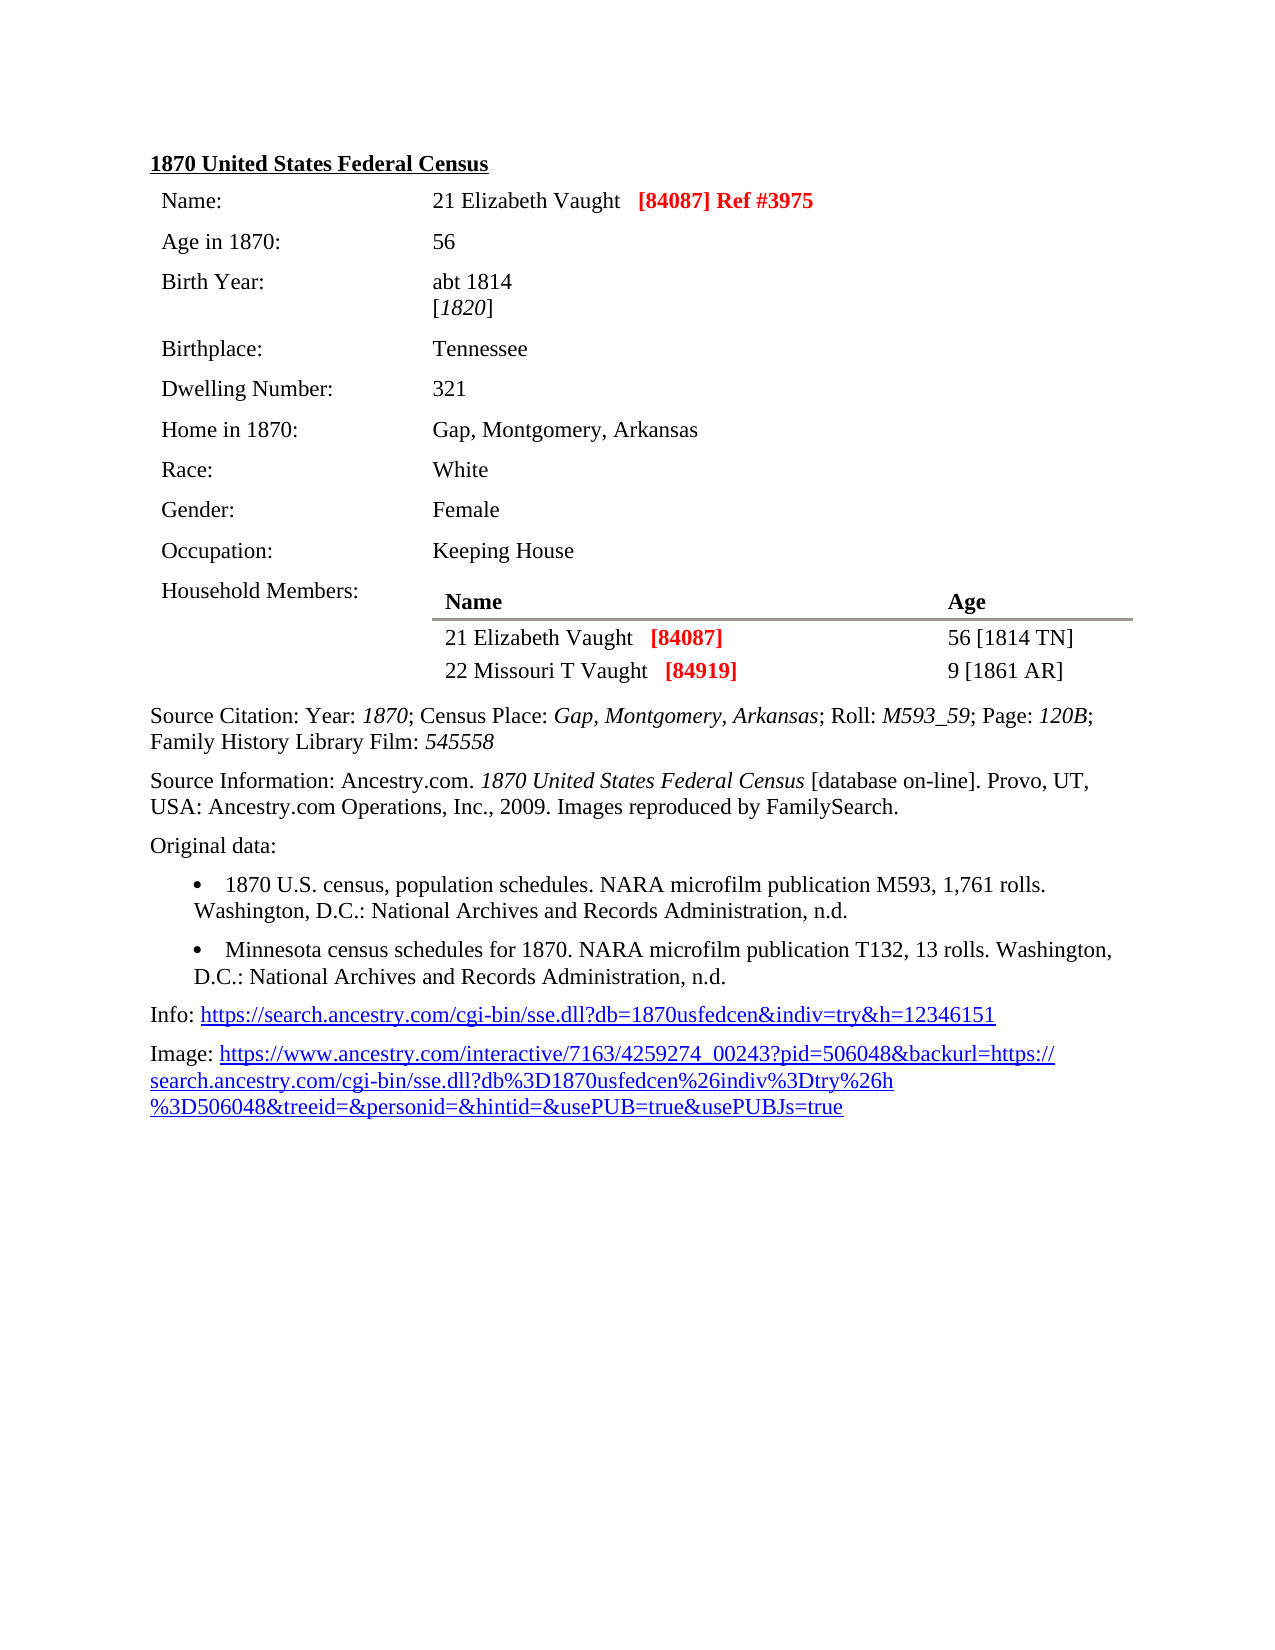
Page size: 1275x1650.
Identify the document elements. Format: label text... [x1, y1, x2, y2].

table_cell Gender: [149, 486, 420, 526]
table_cell Birthplace: [149, 324, 420, 364]
table_cell Female [420, 486, 1145, 526]
list 1870 U.S. census, population schedules. NARA microfilm publication M593, 1,761 rolls. Washington, D.C.: National Archives and Records Administration, n.d. [194, 871, 1125, 924]
text Source Citation: Year: 1870; Census Place: Gap, Montgomery, Arkansas; Roll: M593_59; Page: 120B; Family History Library Film: 545558 [150, 702, 1125, 754]
table_cell Home in 1870: [149, 405, 420, 445]
table_cell Dwelling Number: [149, 364, 420, 405]
text Image: https://www.ancestry.com/interactive/7163/4259274_00243?pid=506048&backurl=https://search.ancestry.com/cgi-bin/sse.dll?db%3D1870usfedcen%26indiv%3Dtry%26h%3D506048&treeid=&personid=&hintid=&usePUB=true&usePUBJs=true [150, 1040, 1125, 1119]
table_cell 321 [420, 364, 1145, 405]
table_cell Keeping House [420, 526, 1145, 566]
table_header Name: [149, 176, 420, 217]
table_header 21 Elizabeth Vaught [84087] Ref #3975 [420, 176, 1145, 217]
text Info: https://search.ancestry.com/cgi-bin/sse.dll?db=1870usfedcen&indiv=try&h=12346151 [150, 1002, 1125, 1028]
table_cell [420, 566, 1145, 689]
table_cell White [420, 445, 1145, 486]
table_cell Tennessee [420, 324, 1145, 364]
table_cell Gap, Montgomery, Arkansas [420, 405, 1145, 445]
text Source Information: Ancestry.com. 1870 United States Federal Census [database on-line]. Provo, UT, USA: Ancestry.com Operations, Inc., 2009. Images reproduced by FamilySearch. [150, 767, 1125, 820]
text Original data: [150, 832, 1125, 859]
table_cell Household Members: [149, 566, 420, 689]
text 1870 United States Federal Census [150, 150, 1125, 176]
list Minnesota census schedules for 1870. NARA microfilm publication T132, 13 rolls. Washington, D.C.: National Archives and Records Administration, n.d. [194, 936, 1125, 989]
table_cell Occupation: [149, 526, 420, 566]
table_cell Birth Year: [149, 257, 420, 324]
table_cell Race: [149, 445, 420, 486]
table_cell Age in 1870: [149, 217, 420, 257]
table_cell 56 [420, 217, 1145, 257]
table_cell abt 1814 [1820] [420, 257, 1145, 324]
